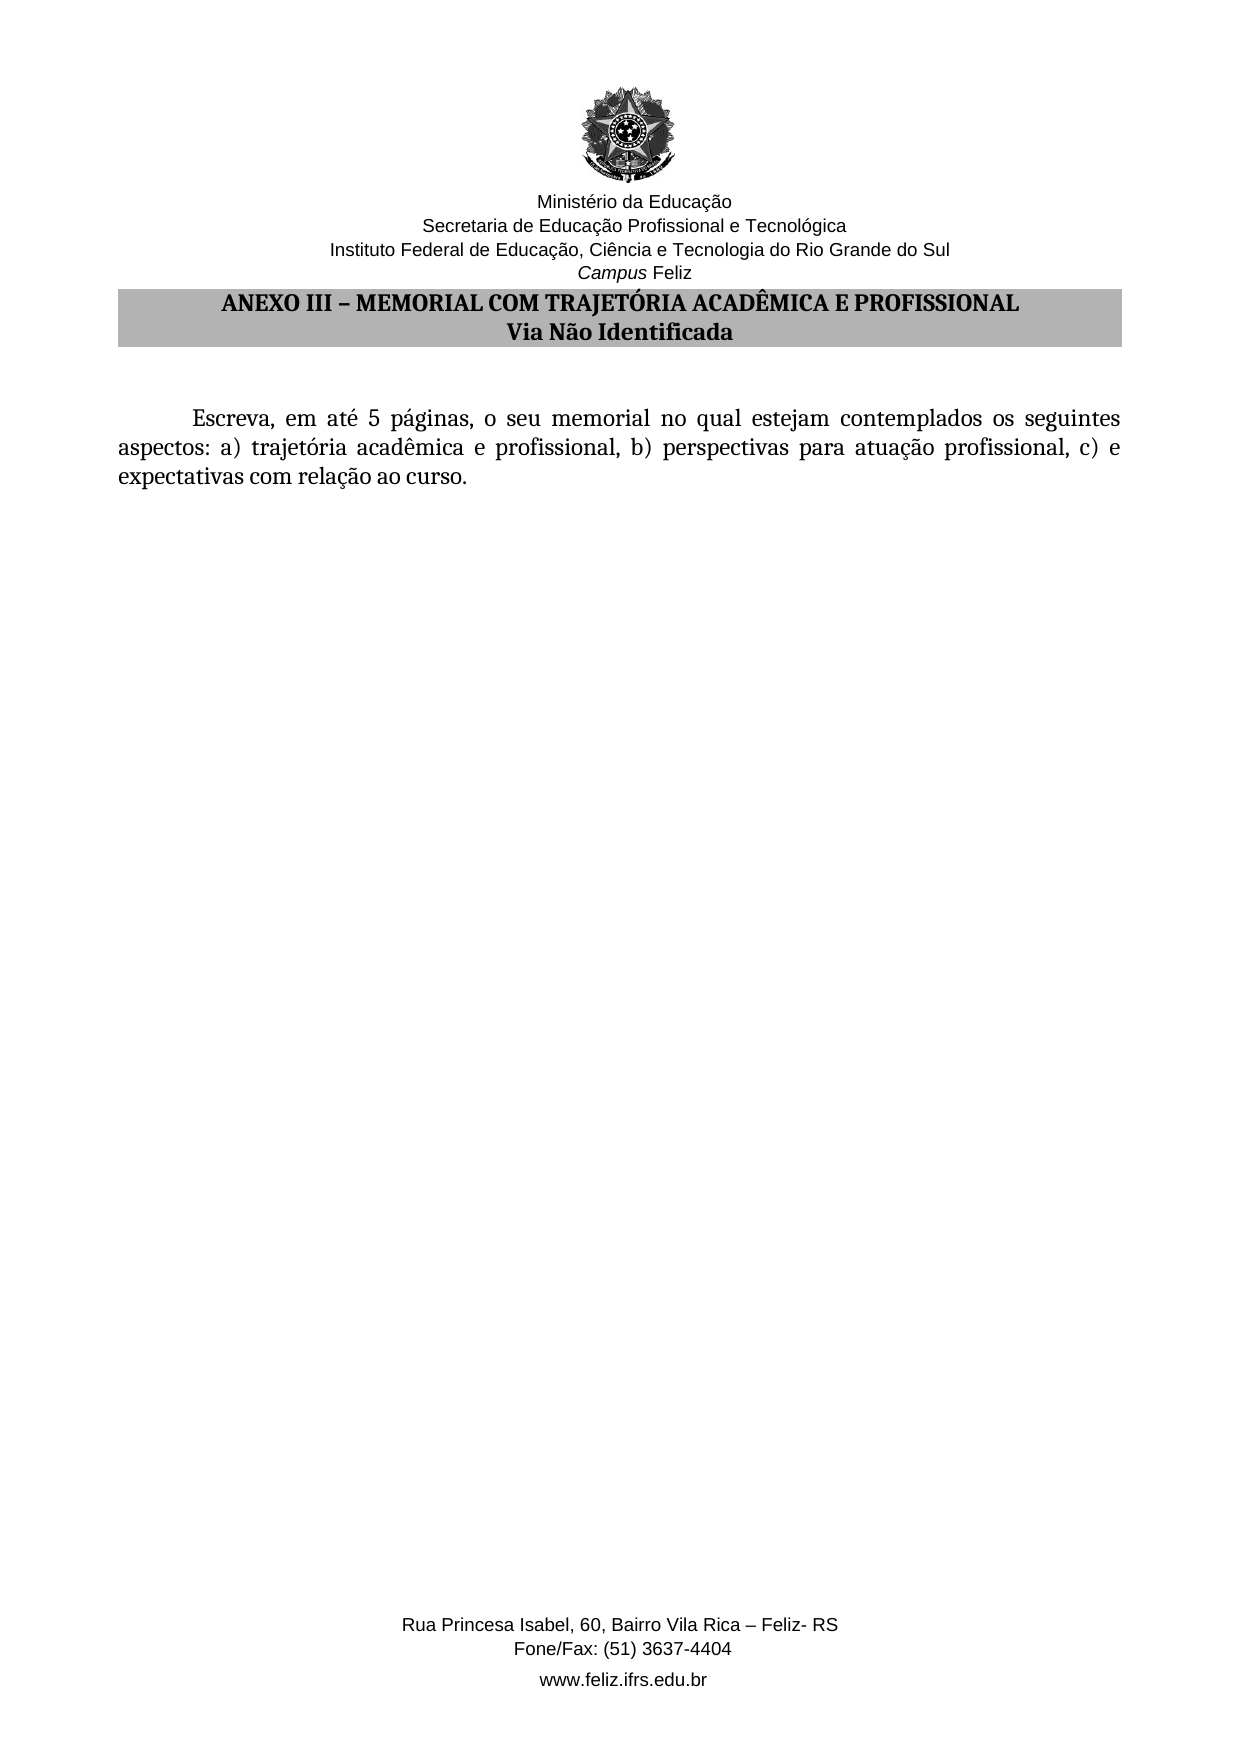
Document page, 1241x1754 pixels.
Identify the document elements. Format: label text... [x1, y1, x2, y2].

subtitle Via Não Identificada [118, 318, 1122, 347]
picture [581, 87, 675, 183]
text Secretaria de Educação Profissional e Tecnológica [146, 215, 1122, 236]
text Escreva, em até 5 páginas, o seu memorial no qual estejam contemplados os seguintes aspectos: a) trajetória acadêmica e profissional, b) perspectivas para atuação profissional, c) e expectativas com relação ao curso. [118, 404, 1122, 491]
text Ministério da Educação [146, 191, 1122, 213]
text Campus Feliz [147, 262, 1122, 283]
subtitle ANEXO III – MEMORIAL COM TRAJETÓRIA ACADÊMICA E PROFISSIONAL [118, 289, 1122, 318]
text Instituto Federal de Educação, Ciência e Tecnologia do Rio Grande do Sul [329, 238, 1122, 260]
